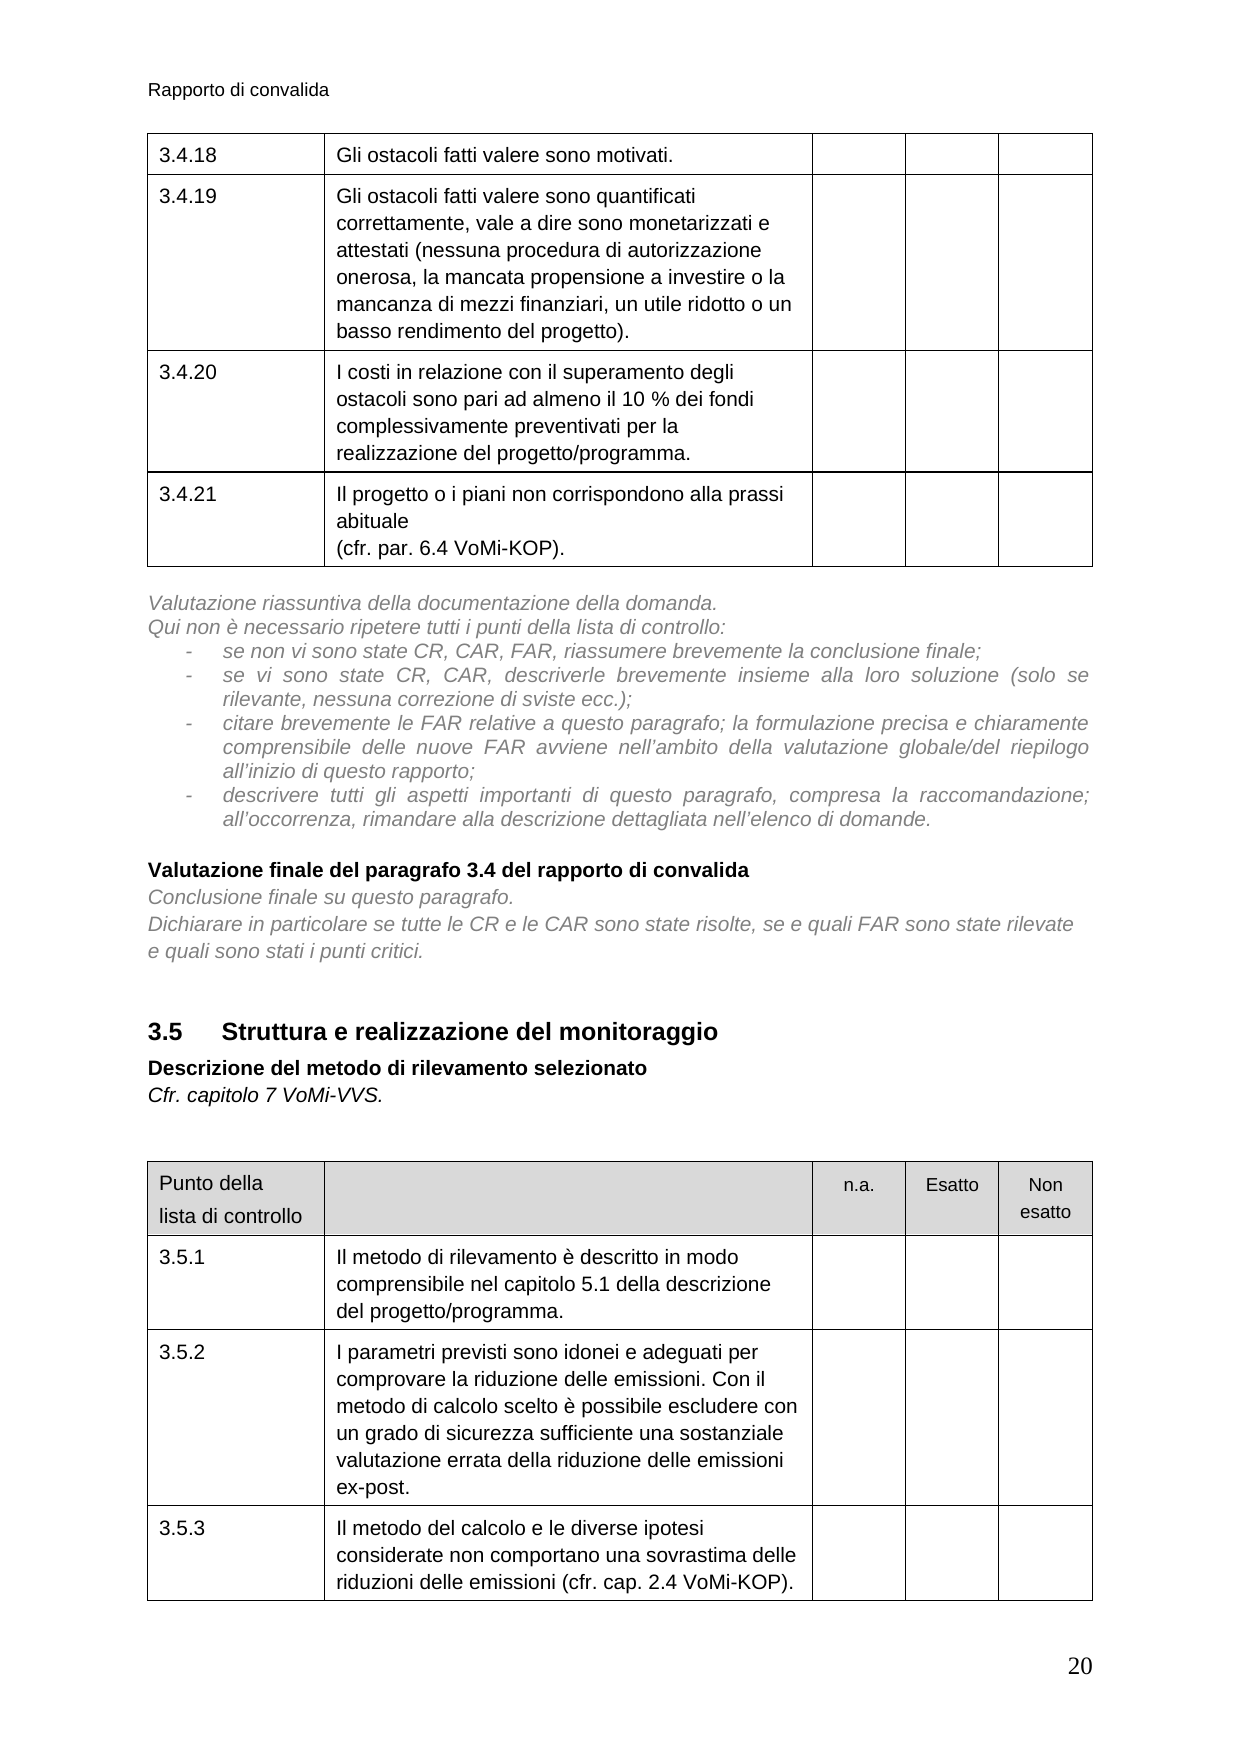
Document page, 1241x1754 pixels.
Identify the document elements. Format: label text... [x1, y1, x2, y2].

table_cell [999, 351, 1092, 471]
table_cell [999, 134, 1092, 173]
table_cell [813, 175, 905, 349]
table_header Esatto [906, 1162, 998, 1234]
table_cell [813, 1506, 905, 1600]
table_cell I parametri previsti sono idonei e adeguati per comprovare la riduzione delle emissioni. Con il metodo di calcolo scelto è possibile escludere con un grado di sicurezza sufficiente una sostanziale valutazione errata della riduzione delle emissioni ex-post. [325, 1330, 812, 1505]
table_cell 3.4.18 [148, 134, 324, 173]
table_cell Il progetto o i piani non corrispondono alla prassi abituale (cfr. par. 6.4 VoMi-KOP). [325, 473, 812, 566]
table_header [325, 1162, 812, 1234]
text Conclusione finale su questo paragrafo. Dichiarare in particolare se tutte le CR e le CAR sono state risolte, se e quali FAR sono state rilevate e quali sono stati i punti critici. [148, 882, 1093, 963]
table_cell [813, 1330, 905, 1505]
list citare brevemente le FAR relative a questo paragrafo; la formulazione precisa e chiaramente comprensibile delle nuove FAR avviene nell’ambito della valutazione globale/del riepilogo all’inizio di questo rapporto; [185, 711, 1093, 783]
table_cell [999, 175, 1092, 349]
subtitle Struttura e realizzazione del monitoraggio [148, 1017, 1093, 1046]
list se non vi sono state CR, CAR, FAR, riassumere brevemente la conclusione finale; [185, 639, 1093, 663]
text Descrizione del metodo di rilevamento selezionato [148, 1052, 1093, 1079]
table_cell [813, 134, 905, 173]
table_cell [813, 351, 905, 471]
table_cell [906, 175, 998, 349]
table_cell Il metodo di rilevamento è descritto in modo comprensibile nel capitolo 5.1 della descrizione del progetto/programma. [325, 1236, 812, 1329]
table_cell Gli ostacoli fatti valere sono motivati. [325, 134, 812, 173]
table_header Non esatto [999, 1162, 1092, 1234]
table_cell 3.4.19 [148, 175, 324, 349]
table_cell 3.5.2 [148, 1330, 324, 1505]
table_cell I costi in relazione con il superamento degli ostacoli sono pari ad almeno il 10 % dei fondi complessivamente preventivati per la realizzazione del progetto/programma. [325, 351, 812, 471]
table_cell Il metodo del calcolo e le diverse ipotesi considerate non comportano una sovrastima delle riduzioni delle emissioni (cfr. cap. 2.4 VoMi-KOP). [325, 1506, 812, 1600]
table_cell [906, 1330, 998, 1505]
table_cell [999, 473, 1092, 566]
table_cell [906, 1506, 998, 1600]
table_cell [999, 1506, 1092, 1600]
table_cell 3.4.20 [148, 351, 324, 471]
text Valutazione riassuntiva della documentazione della domanda. [148, 591, 1093, 615]
table_cell [813, 473, 905, 566]
list se vi sono state CR, CAR, descriverle brevemente insieme alla loro soluzione (solo se rilevante, nessuna correzione di sviste ecc.); [185, 663, 1093, 711]
list descrivere tutti gli aspetti importanti di questo paragrafo, compresa la raccomandazione; all’occorrenza, rimandare alla descrizione dettagliata nell’elenco di domande. [185, 783, 1093, 831]
table_header n.a. [813, 1162, 905, 1234]
text Cfr. capitolo 7 VoMi-VVS. [148, 1079, 1093, 1106]
table_cell [906, 1236, 998, 1329]
table_cell [813, 1236, 905, 1329]
table_cell [999, 1330, 1092, 1505]
table_cell [999, 1236, 1092, 1329]
text Qui non è necessario ripetere tutti i punti della lista di controllo: [148, 615, 1093, 639]
table_cell 3.5.1 [148, 1236, 324, 1329]
table_cell [906, 351, 998, 471]
text Valutazione finale del paragrafo 3.4 del rapporto di convalida [148, 855, 1093, 882]
table_cell Gli ostacoli fatti valere sono quantificati correttamente, vale a dire sono monetarizzati e attestati (nessuna procedura di autorizzazione onerosa, la mancata propensione a investire o la mancanza di mezzi finanziari, un utile ridotto o un basso rendimento del progetto). [325, 175, 812, 349]
table_cell [906, 134, 998, 173]
table_cell [906, 473, 998, 566]
table_cell 3.5.3 [148, 1506, 324, 1600]
table_header Punto della lista di controllo [148, 1162, 324, 1234]
table_cell 3.4.21 [148, 473, 324, 566]
